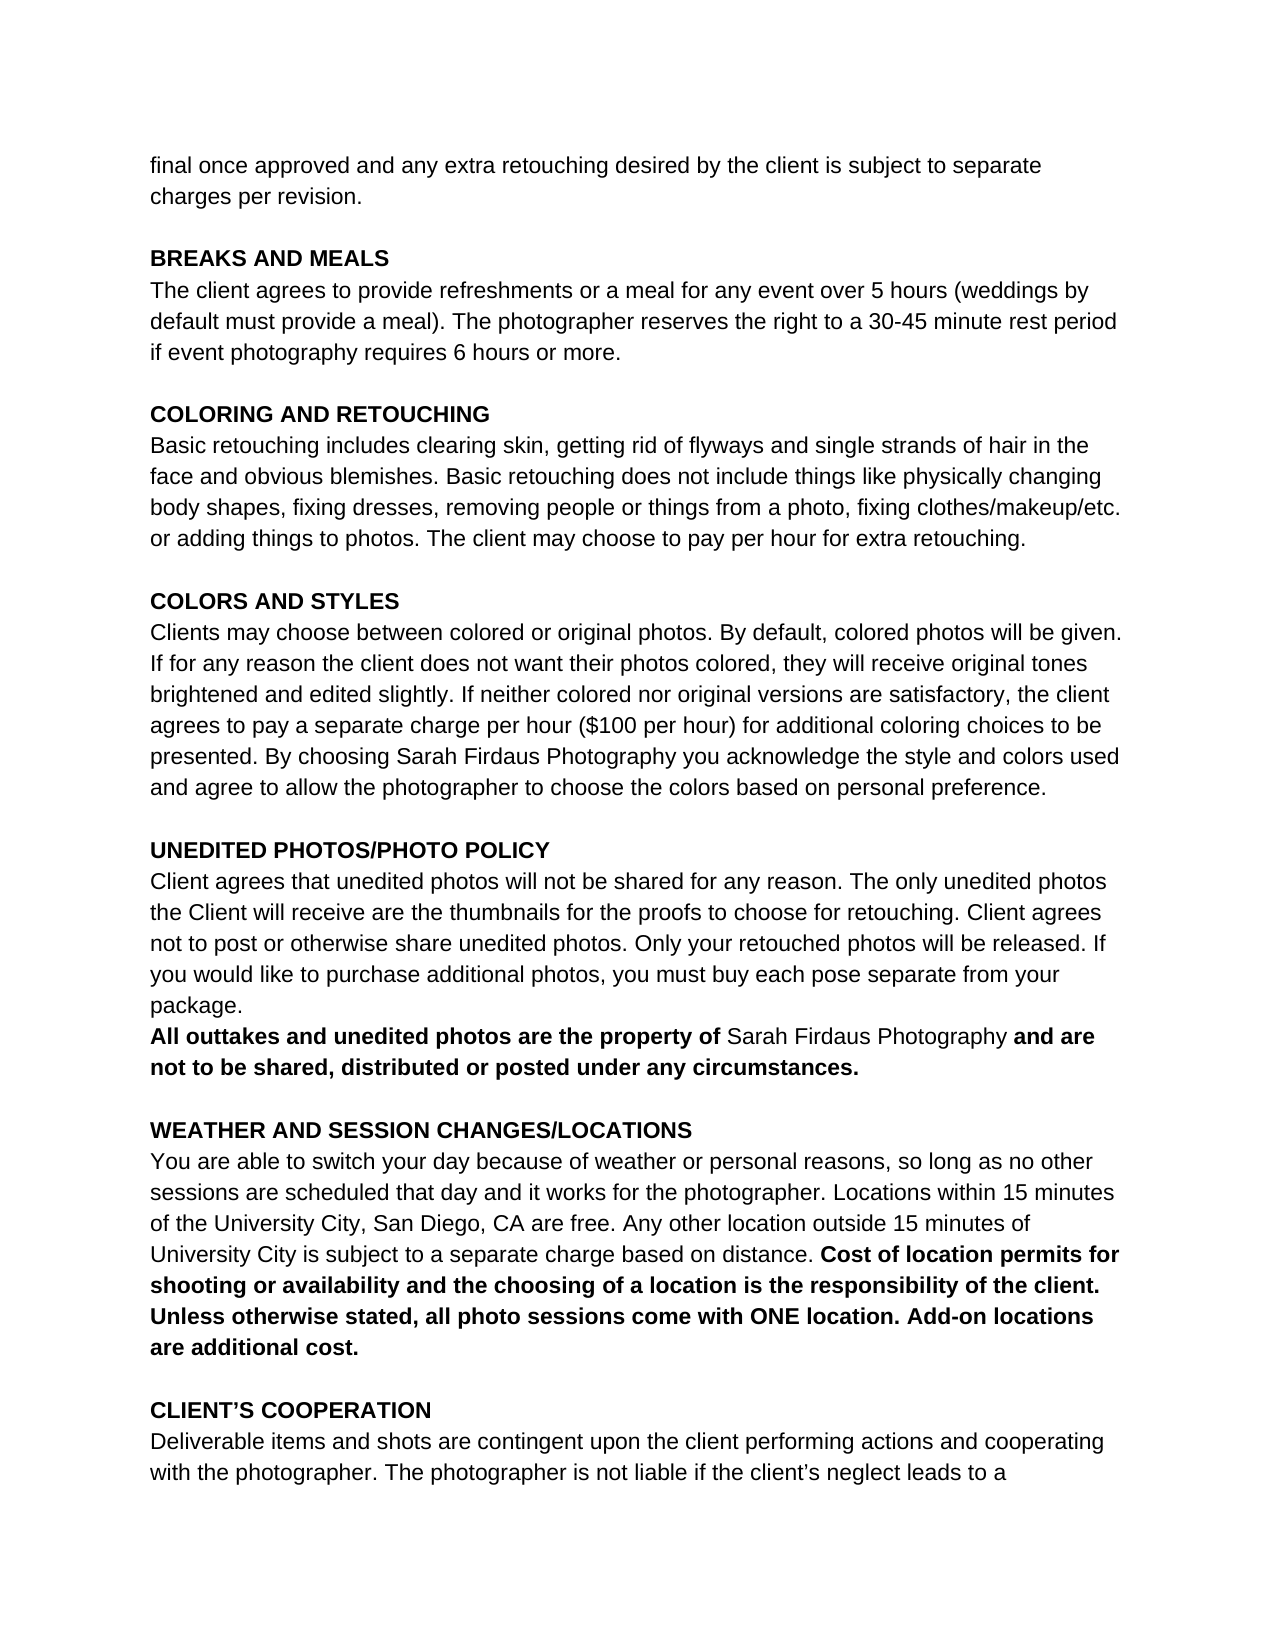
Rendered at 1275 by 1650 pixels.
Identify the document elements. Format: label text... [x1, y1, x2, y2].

text You are able to switch your day because of weather or personal reasons, so long as no other sessions are scheduled that day and it works for the photographer. Locations within 15 minutes of the University City, San Diego, CA are free. Any other location outside 15 minutes of University City is subject to a separate charge based on distance. Cost of location permits for shooting or availability and the choosing of a location is the responsibility of the client. Unless otherwise stated, all photo sessions come with ONE location. Add-on locations are additional cost. [150, 1148, 1124, 1361]
text final once approved and any extra retouching desired by the client is subject to separate charges per revision. [150, 152, 1047, 209]
text UNEDITED PHOTOS/PHOTO POLICY [150, 837, 1135, 863]
text Basic retouching includes clearing skin, getting rid of flyways and single strands of hair in the face and obvious blemishes. Basic retouching does not include things like physically changing body shapes, fixing dresses, removing people or things from a photo, fixing clothes/makeup/etc. or adding things to photos. The client may choose to pay per hour for extra retouching. [150, 432, 1126, 552]
text WEATHER AND SESSION CHANGES/LOCATIONS [150, 1117, 1135, 1143]
text CLIENT’S COOPERATION [150, 1397, 1135, 1423]
text Clients may choose between colored or original photos. By default, colored photos will be given. If for any reason the client does not want their photos colored, they will receive original tones brightened and edited slightly. If neither colored nor original versions are satisfactory, the client agrees to pay a separate charge per hour ($100 per hour) for additional coloring choices to be presented. By choosing Sarah Firdaus Photography you acknowledge the style and colors used and agree to allow the photographer to choose the colors based on personal preference. [150, 619, 1127, 801]
text Client agrees that unedited photos will not be shared for any reason. The only unedited photos the Client will receive are the thumbnails for the proofs to choose for retouching. Client agrees not to post or otherwise share unedited photos. Only your retouched photos will be released. If you would like to purchase additional photos, you must buy each pose separate from your package. [150, 868, 1112, 1018]
text The client agrees to provide refreshments or a meal for any event over 5 hours (weddings by default must provide a meal). The photographer reserves the right to a 30-45 minute rest period if event photography requires 6 hours or more. [150, 277, 1122, 365]
text BREAKS AND MEALS [150, 245, 1135, 272]
text COLORING AND RETOUCHING [150, 401, 1135, 427]
text Deliverable items and shots are contingent upon the client performing actions and cooperating with the photographer. The photographer is not liable if the client’s neglect leads to a [150, 1428, 1109, 1485]
text COLORS AND STYLES [150, 588, 1135, 614]
text All outtakes and unedited photos are the property of Sarah Firdaus Photography and are not to be shared, distributed or posted under any circumstances. [150, 1023, 1100, 1081]
